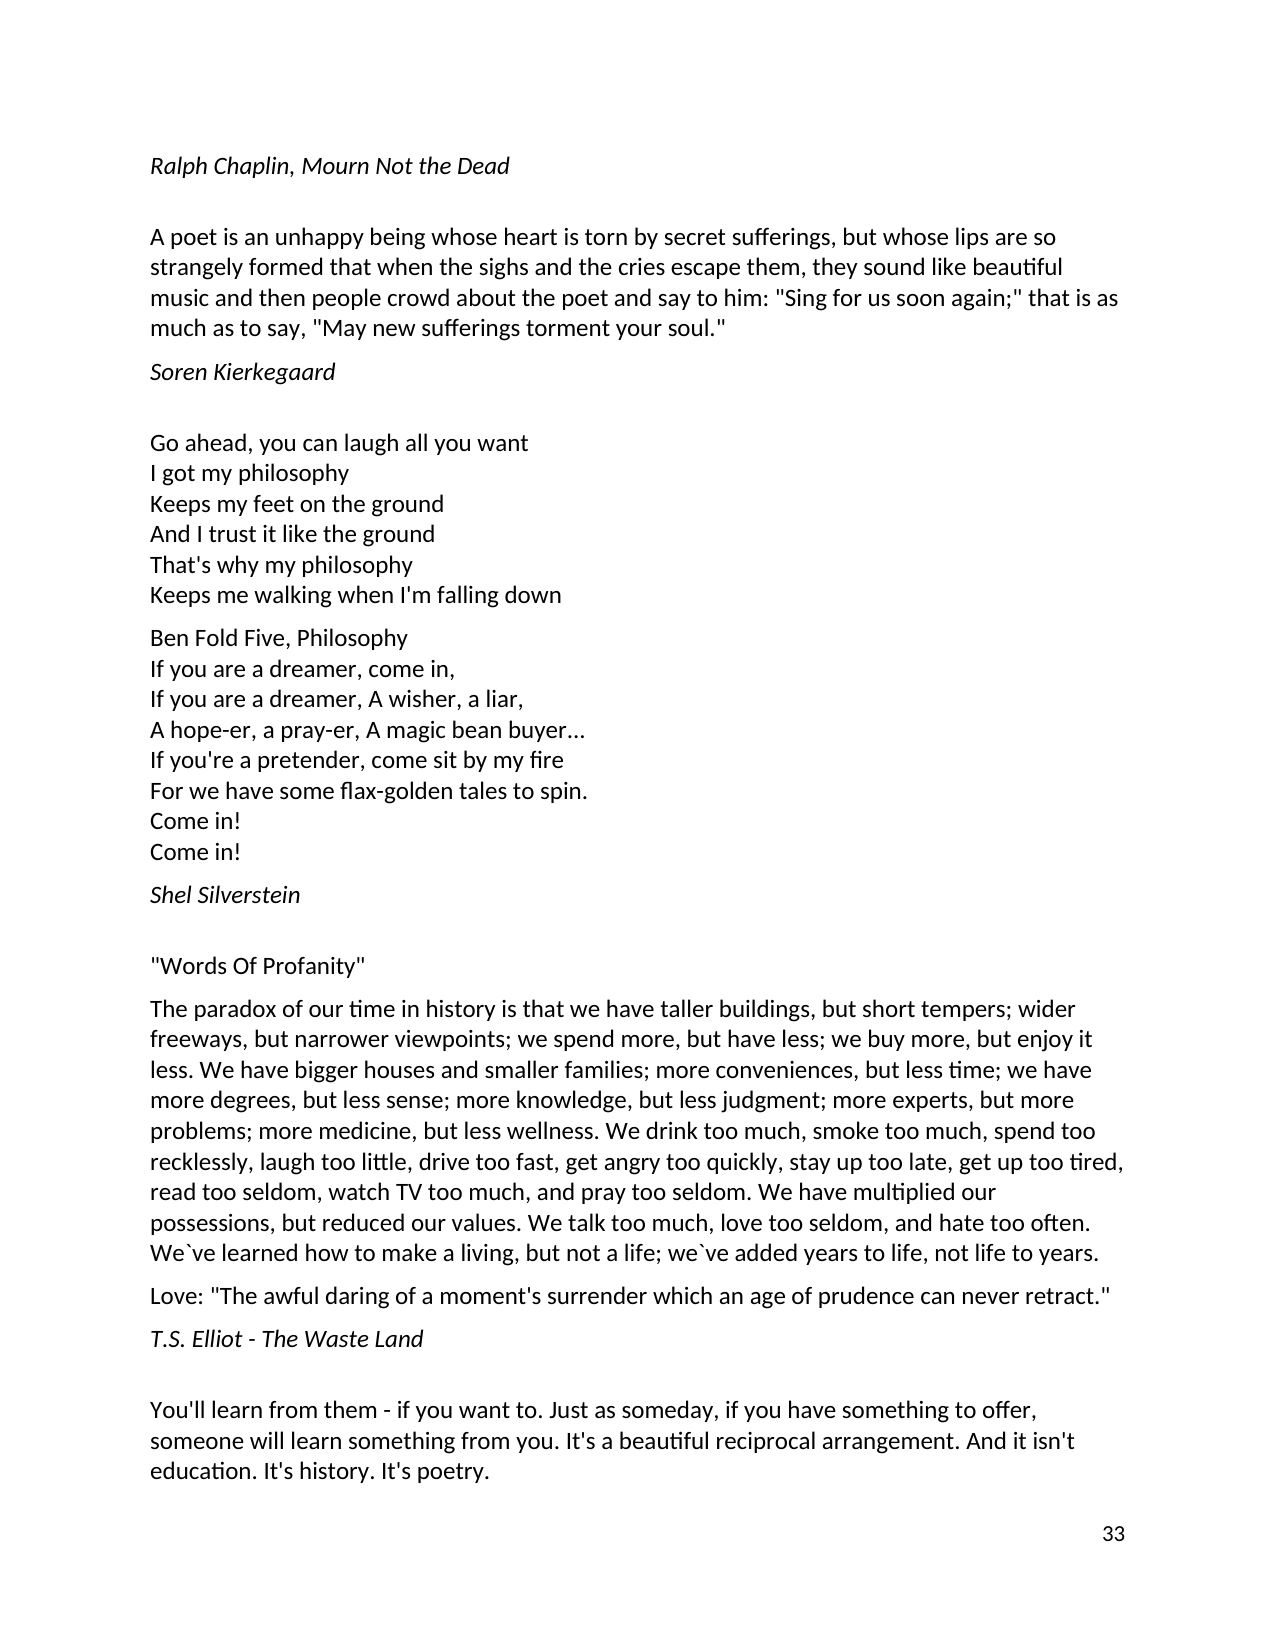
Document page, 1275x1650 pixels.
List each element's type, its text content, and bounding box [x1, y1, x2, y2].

text Soren Kierkegaard [150, 356, 1125, 414]
text Ralph Chaplin, Mourn Not the Dead [150, 150, 1125, 208]
text The paradox of our time in history is that we have taller buildings, but short tempers; wider freeways, but narrower viewpoints; we spend more, but have less; we buy more, but enjoy it less. We have bigger houses and smaller families; more conveniences, but less time; we have more degrees, but less sense; more knowledge, but less judgment; more experts, but more problems; more medicine, but less wellness. We drink too much, smoke too much, spend too recklessly, laugh too little, drive too fast, get angry too quickly, stay up too late, get up too tired, read too seldom, watch TV too much, and pray too seldom. We have multiplied our possessions, but reduced our values. We talk too much, love too seldom, and hate too often. We`ve learned how to make a living, but not a life; we`ve added years to life, not life to years. [150, 993, 1125, 1268]
text Love: "The awful daring of a moment's surrender which an age of prudence can never retract." [150, 1280, 1125, 1311]
text Go ahead, you can laugh all you want I got my philosophy Keeps my feet on the ground And I trust it like the ground That's why my philosophy Keeps me walking when I'm falling down [150, 427, 1125, 610]
text A poet is an unhappy being whose heart is torn by secret sufferings, but whose lips are so strangely formed that when the sighs and the cries escape them, they sound like beautiful music and then people crowd about the poet and say to him: "Sing for us soon again;" that is as much as to say, "May new sufferings torment your soul." [150, 221, 1125, 343]
text T.S. Elliot - The Waste Land [150, 1323, 1125, 1382]
text "Words Of Profanity" [150, 950, 1125, 981]
text You'll learn from them - if you want to. Just as someday, if you have something to offer, someone will learn something from you. It's a beautiful reciprocal arrangement. And it isn't education. It's history. It's poetry. [150, 1394, 1125, 1486]
text Ben Fold Five, Philosophy If you are a dreamer, come in, If you are a dreamer, A wisher, a liar, A hope-er, a pray-er, A magic bean buyer... If you're a pretender, come sit by my fire For we have some flax-golden tales to spin. Come in! Come in! [150, 622, 1125, 866]
text Shel Silverstein [150, 879, 1125, 937]
